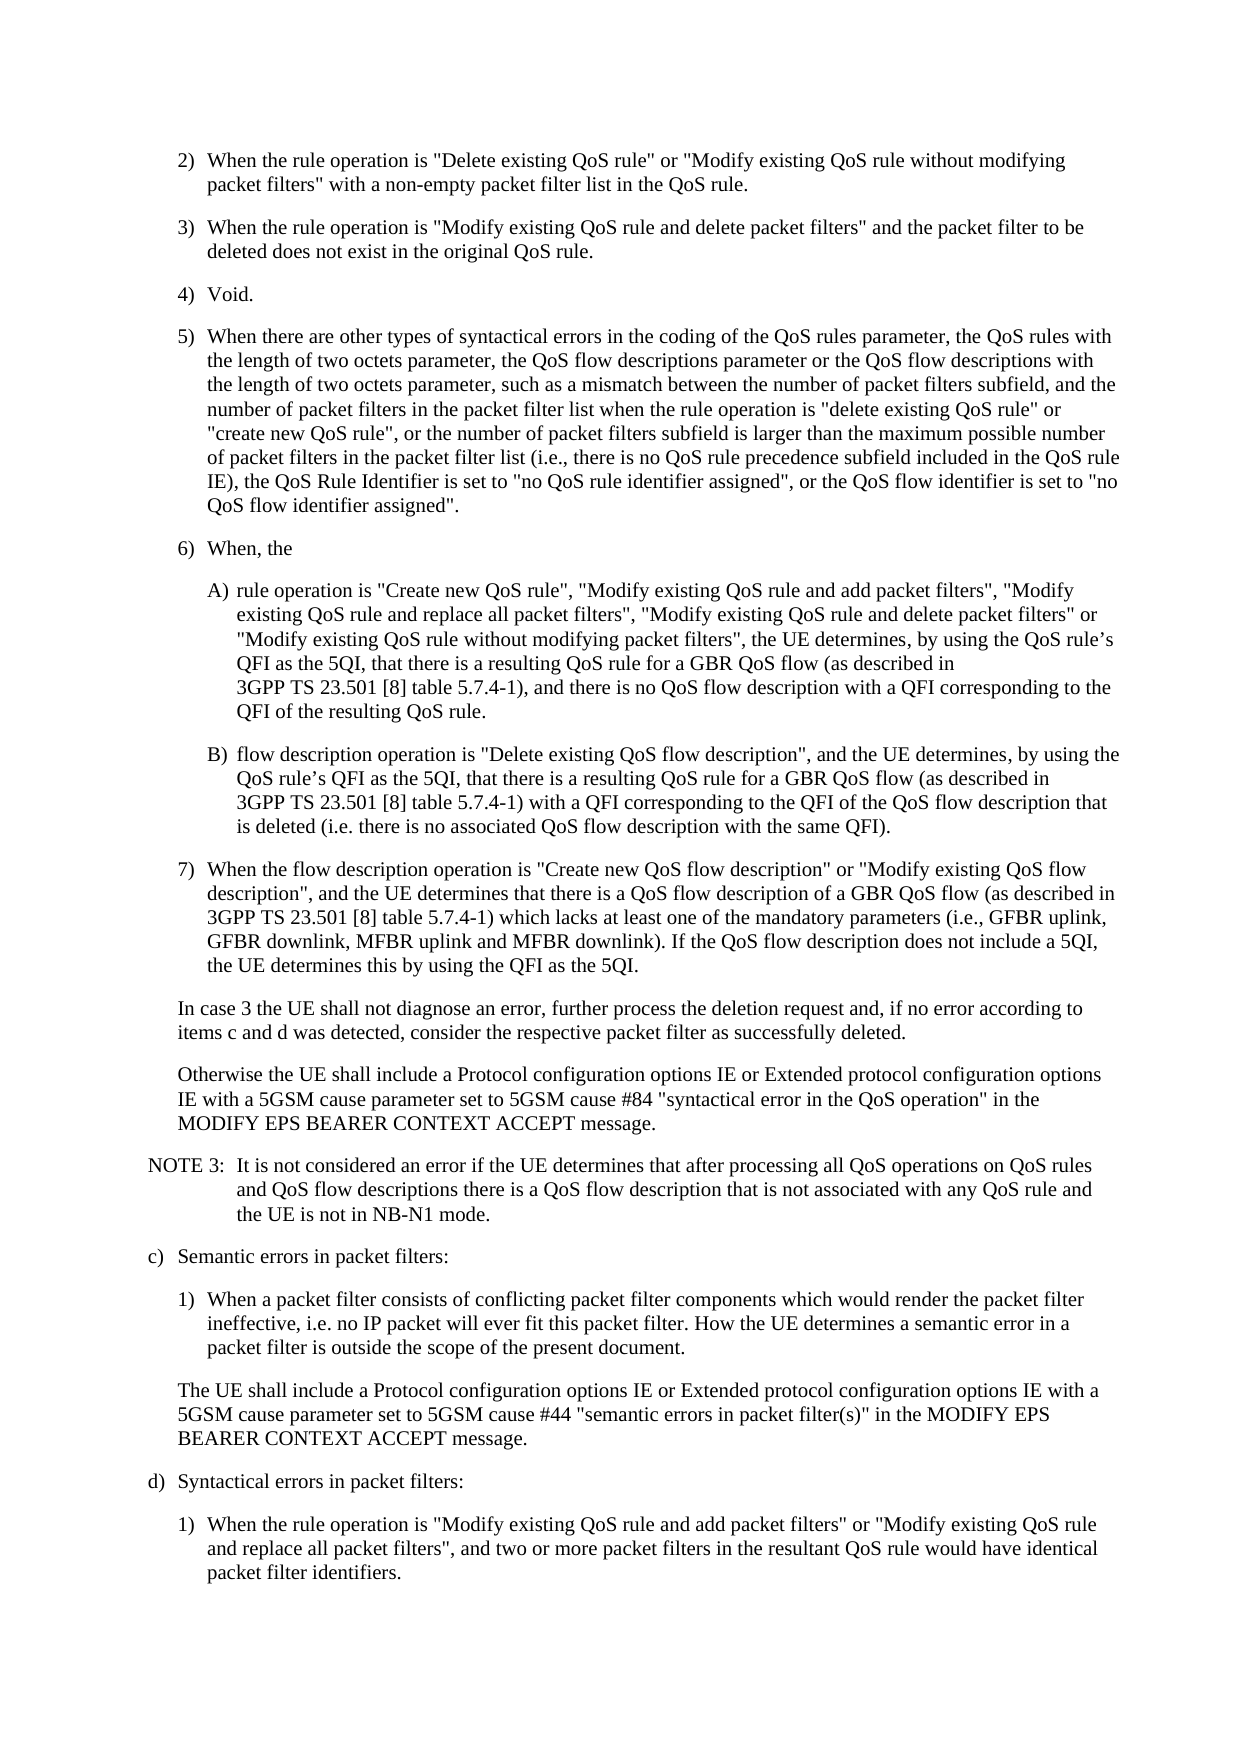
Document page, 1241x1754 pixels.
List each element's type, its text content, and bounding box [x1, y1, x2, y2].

text c) Semantic errors in packet filters: [148, 1244, 1122, 1268]
text B) flow description operation is "Delete existing QoS flow description", and the UE determines, by using the QoS rule’s QFI as the 5QI, that there is a resulting QoS rule for a GBR QoS flow (as described in 3GPP TS 23.501 [8] table 5.7.4-1) with a QFI corresponding to the QFI of the QoS flow description that is deleted (i.e. there is no associated QoS flow description with the same QFI). [207, 741, 1122, 838]
text 4) Void. [177, 281, 1122, 306]
text In case 3 the UE shall not diagnose an error, further process the deletion request and, if no error according to items c and d was detected, consider the respective packet filter as successfully deleted. [148, 996, 1122, 1044]
text A) rule operation is "Create new QoS rule", "Modify existing QoS rule and add packet filters", "Modify existing QoS rule and replace all packet filters", "Modify existing QoS rule and delete packet filters" or "Modify existing QoS rule without modifying packet filters", the UE determines, by using the QoS rule’s QFI as the 5QI, that there is a resulting QoS rule for a GBR QoS flow (as described in 3GPP TS 23.501 [8] table 5.7.4-1), and there is no QoS flow description with a QFI corresponding to the QFI of the resulting QoS rule. [207, 578, 1122, 723]
text 3) When the rule operation is "Modify existing QoS rule and delete packet filters" and the packet filter to be deleted does not exist in the original QoS rule. [177, 214, 1122, 263]
text 5) When there are other types of syntactical errors in the coding of the QoS rules parameter, the QoS rules with the length of two octets parameter, the QoS flow descriptions parameter or the QoS flow descriptions with the length of two octets parameter, such as a mismatch between the number of packet filters subfield, and the number of packet filters in the packet filter list when the rule operation is "delete existing QoS rule" or "create new QoS rule", or the number of packet filters subfield is larger than the maximum possible number of packet filters in the packet filter list (i.e., there is no QoS rule precedence subfield included in the QoS rule IE), the QoS Rule Identifier is set to "no QoS rule identifier assigned", or the QoS flow identifier is set to "no QoS flow identifier assigned". [177, 324, 1122, 517]
text The UE shall include a Protocol configuration options IE or Extended protocol configuration options IE with a 5GSM cause parameter set to 5GSM cause #44 "semantic errors in packet filter(s)" in the MODIFY EPS BEARER CONTEXT ACCEPT message. [148, 1378, 1122, 1450]
text 1) When the rule operation is "Modify existing QoS rule and add packet filters" or "Modify existing QoS rule and replace all packet filters", and two or more packet filters in the resultant QoS rule would have identical packet filter identifiers. [177, 1512, 1122, 1584]
text 1) When a packet filter consists of conflicting packet filter components which would render the packet filter ineffective, i.e. no IP packet will ever fit this packet filter. How the UE determines a semantic error in a packet filter is outside the scope of the present document. [177, 1287, 1122, 1359]
text 7) When the flow description operation is "Create new QoS flow description" or "Modify existing QoS flow description", and the UE determines that there is a QoS flow description of a GBR QoS flow (as described in 3GPP TS 23.501 [8] table 5.7.4-1) which lacks at least one of the mandatory parameters (i.e., GFBR uplink, GFBR downlink, MFBR uplink and MFBR downlink). If the QoS flow description does not include a 5QI, the UE determines this by using the QFI as the 5QI. [177, 856, 1122, 977]
text NOTE 3: It is not considered an error if the UE determines that after processing all QoS operations on QoS rules and QoS flow descriptions there is a QoS flow description that is not associated with any QoS rule and the UE is not in NB-N1 mode. [148, 1153, 1122, 1226]
text 2) When the rule operation is "Delete existing QoS rule" or "Modify existing QoS rule without modifying packet filters" with a non-empty packet filter list in the QoS rule. [177, 148, 1122, 196]
text Otherwise the UE shall include a Protocol configuration options IE or Extended protocol configuration options IE with a 5GSM cause parameter set to 5GSM cause #84 "syntactical error in the QoS operation" in the MODIFY EPS BEARER CONTEXT ACCEPT message. [148, 1062, 1122, 1134]
text d) Syntactical errors in packet filters: [148, 1469, 1122, 1493]
text 6) When, the [177, 536, 1122, 559]
